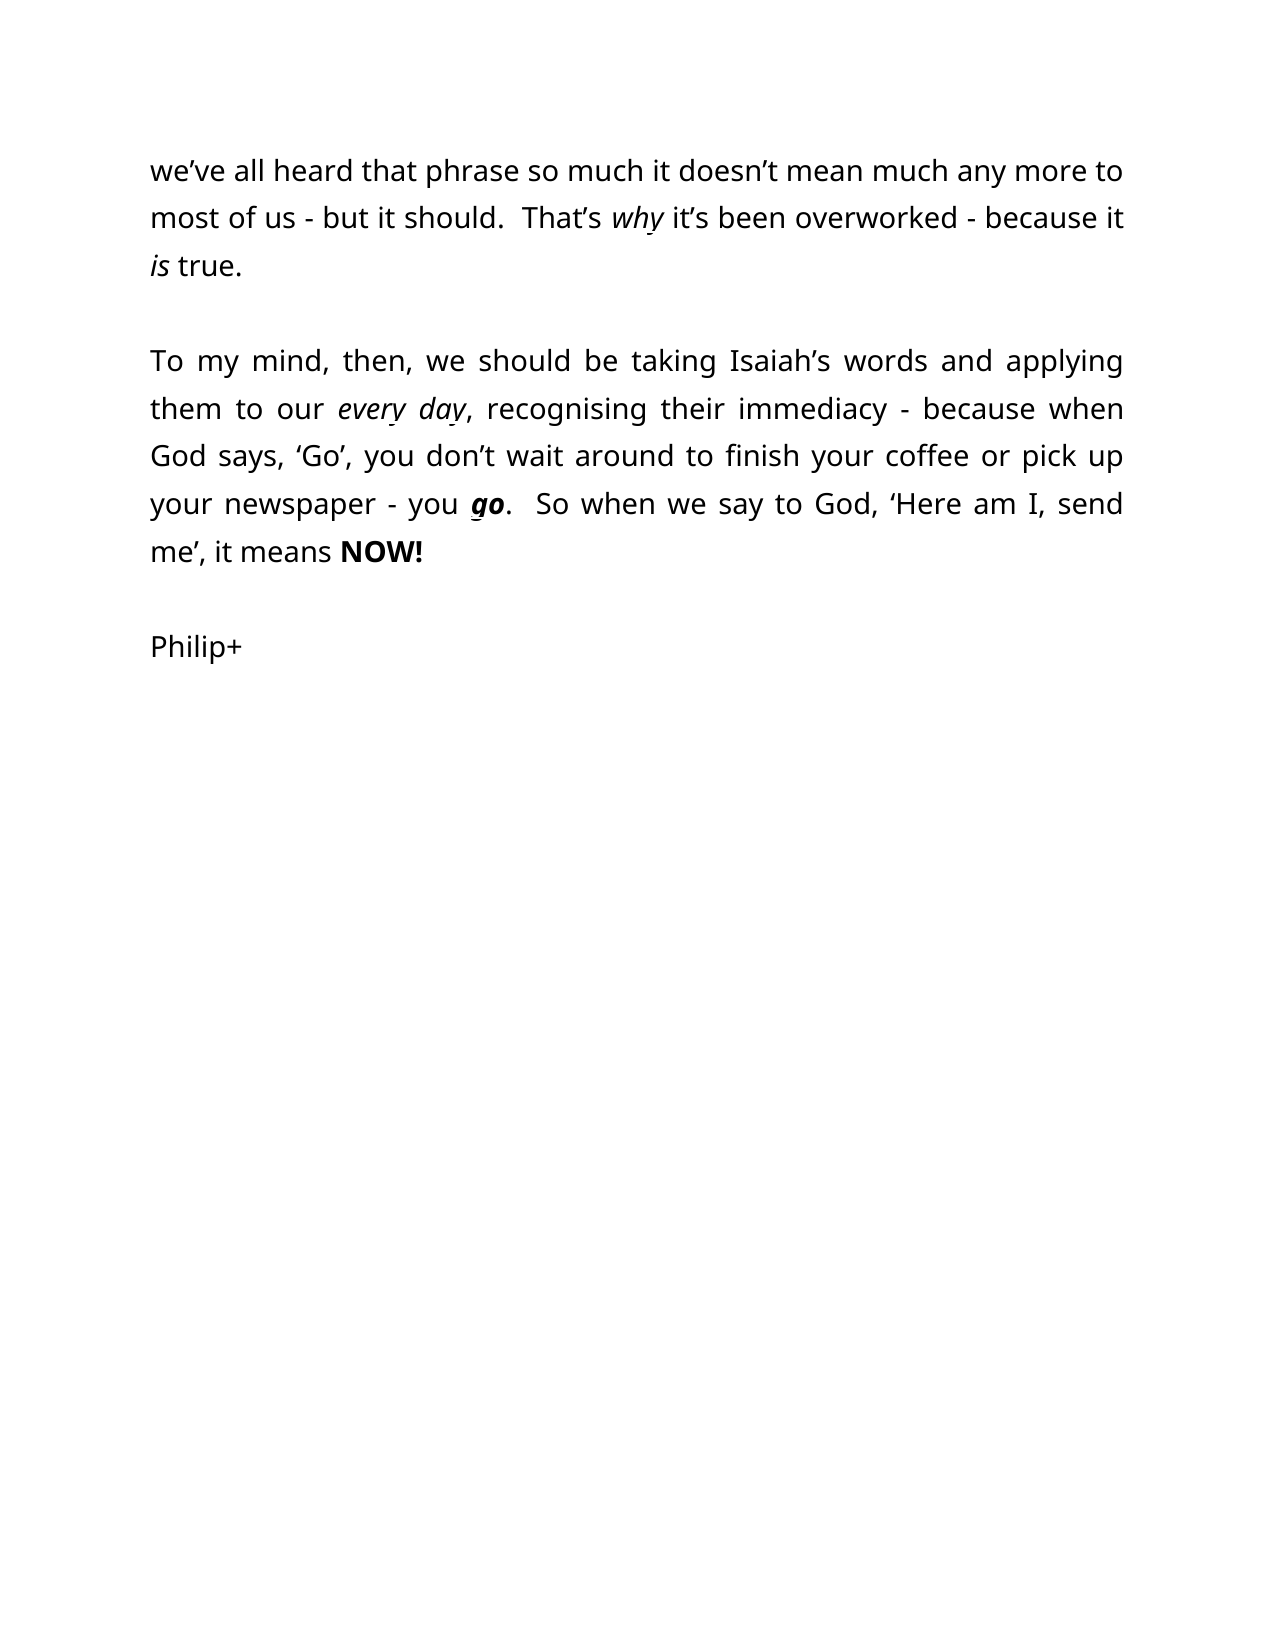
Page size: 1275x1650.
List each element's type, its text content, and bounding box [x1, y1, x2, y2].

text To my mind, then, we should be taking Isaiah’s words and applying them to our every day, recognising their immediacy - because when God says, ‘Go’, you don’t wait around to finish your coffee or pick up your newspaper - you go. So when we say to God, ‘Here am I, send me’, it means NOW! [150, 340, 1125, 571]
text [150, 150, 1125, 285]
text Philip+ [150, 626, 1125, 666]
